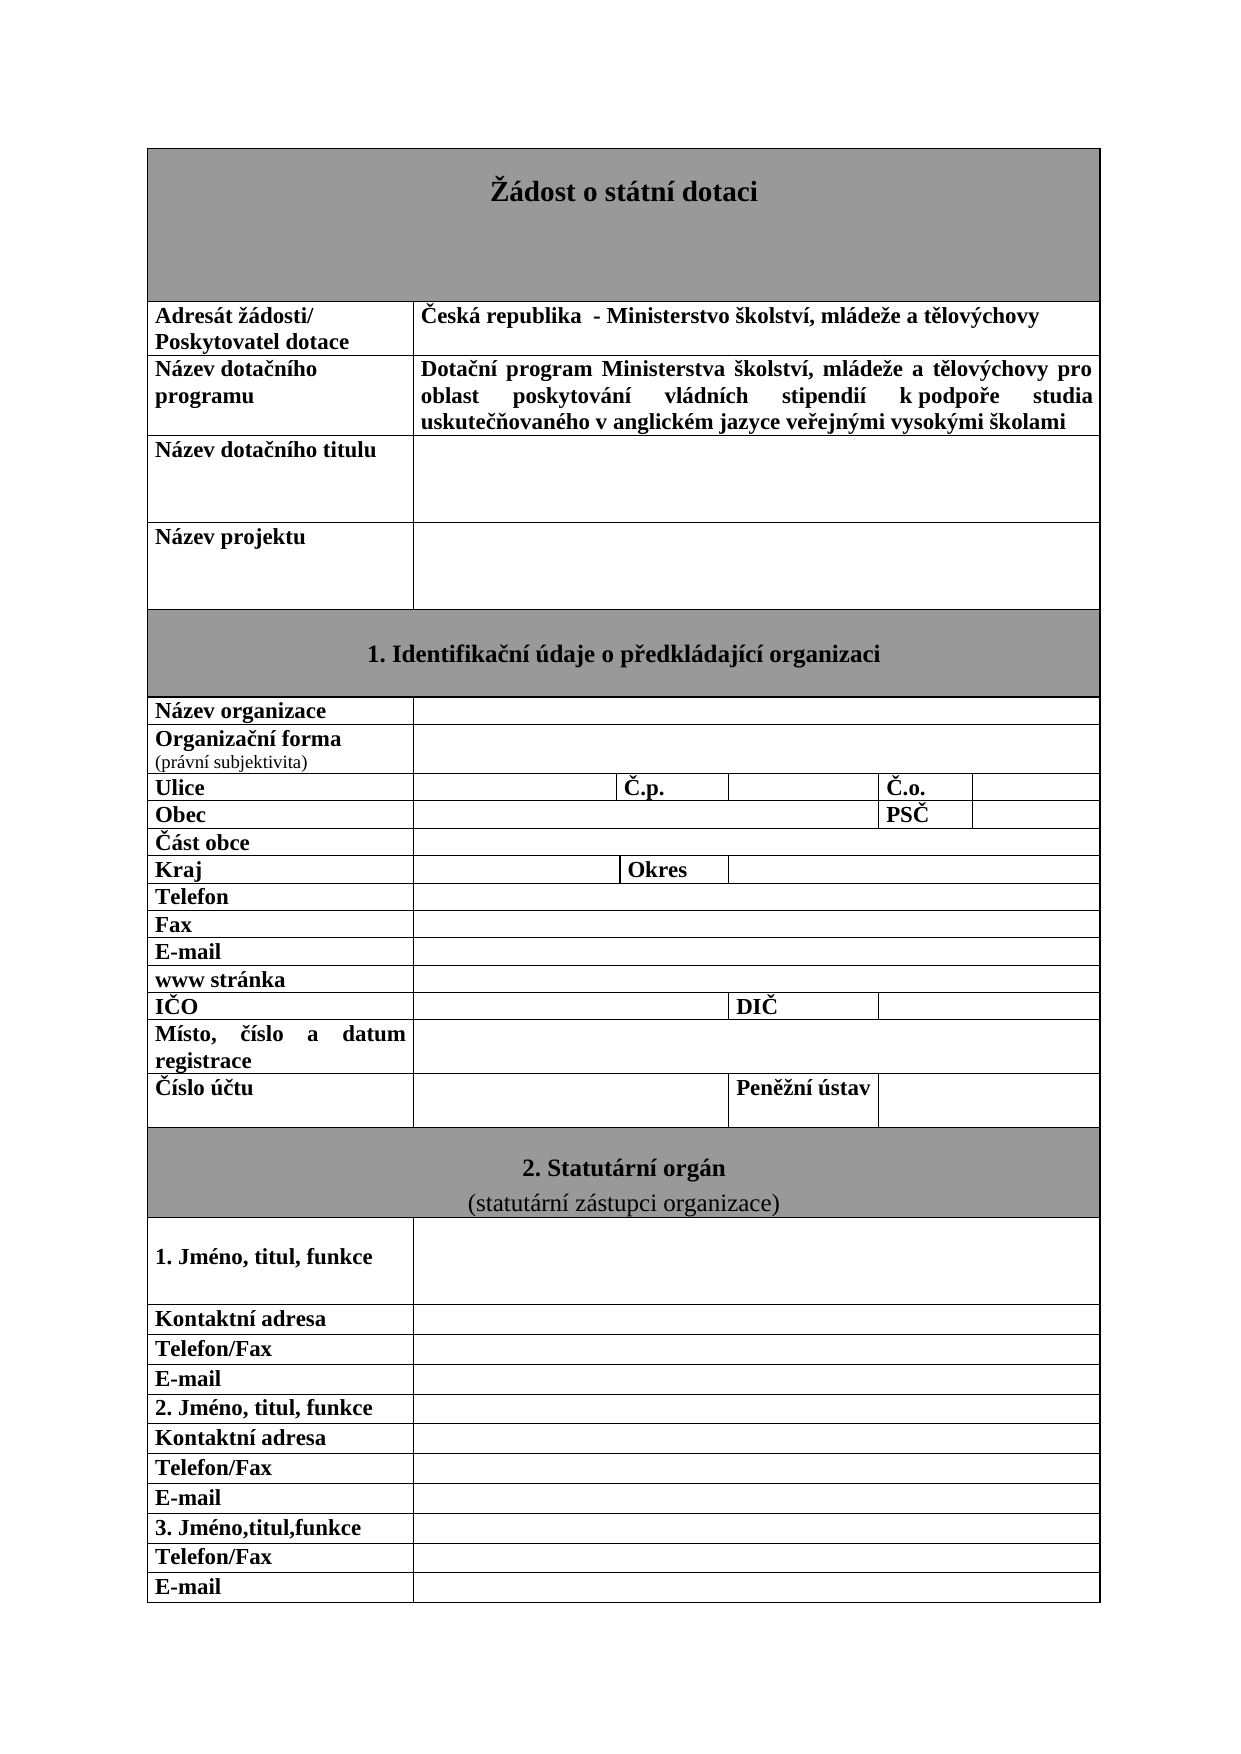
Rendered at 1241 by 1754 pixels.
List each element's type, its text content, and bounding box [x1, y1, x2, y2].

table_cell [414, 1454, 1099, 1483]
table_cell [414, 1365, 1099, 1393]
table_cell Obec [148, 801, 413, 828]
table_cell Adresát žádosti/ Poskytovatel dotace [148, 302, 413, 354]
table_cell Kontaktní adresa [148, 1424, 413, 1453]
table_cell 1. Jméno, titul, funkce [148, 1218, 413, 1304]
table_cell Název dotačního programu [148, 356, 413, 434]
table_cell Č.o. [879, 774, 972, 800]
table_cell E-mail [148, 938, 413, 964]
table_cell Peněžní ústav [729, 1074, 878, 1127]
table_cell Č.p. [617, 774, 728, 800]
table_cell PSČ [879, 801, 972, 828]
table_cell [414, 1020, 1099, 1073]
table_cell Telefon/Fax [148, 1454, 413, 1483]
table_cell [414, 1395, 1099, 1423]
table_cell Kontaktní adresa [148, 1305, 413, 1334]
table_cell Telefon/Fax [148, 1544, 413, 1572]
table_cell Název projektu [148, 523, 413, 609]
table_cell [414, 436, 1099, 522]
table_cell [414, 966, 1099, 992]
table_cell 1. Identifikační údaje o předkládající organizaci [148, 610, 1099, 696]
table_cell [414, 523, 1099, 609]
table_cell [414, 829, 1099, 855]
table_cell [414, 993, 728, 1019]
table_cell [414, 698, 1099, 724]
table_cell [414, 1218, 1099, 1304]
table_cell [414, 774, 616, 800]
table_cell Místo, číslo a datum registrace [148, 1020, 413, 1073]
table_cell [414, 1424, 1099, 1453]
table_cell IČO [148, 993, 413, 1019]
table_cell 2. Statutární orgán (statutární zástupci organizace) [148, 1128, 1099, 1217]
table_cell www stránka [148, 966, 413, 992]
table_cell Ulice [148, 774, 413, 800]
table_cell E-mail [148, 1573, 413, 1602]
table_cell E-mail [148, 1365, 413, 1393]
table_cell Část obce [148, 829, 413, 855]
table_cell [729, 856, 1099, 882]
table_cell [414, 1514, 1099, 1542]
table_cell Telefon/Fax [148, 1335, 413, 1364]
table_cell Název organizace [148, 698, 413, 724]
table_cell [879, 993, 1099, 1019]
table_cell Dotační program Ministerstva školství, mládeže a tělovýchovy pro oblast poskytování vládních stipendií k podpoře studia uskutečňovaného v anglickém jazyce veřejnými vysokými školami [414, 356, 1099, 434]
table_cell [729, 774, 878, 800]
table_cell [414, 1305, 1099, 1334]
table_cell Organizační forma (právní subjektivita) [148, 725, 413, 773]
table_cell [414, 884, 1099, 910]
table_cell Česká republika - Ministerstvo školství, mládeže a tělovýchovy [414, 302, 1099, 354]
table_cell Číslo účtu [148, 1074, 413, 1127]
table_cell [414, 1335, 1099, 1364]
table_cell [414, 856, 619, 882]
table_cell Fax [148, 911, 413, 937]
table_cell [414, 1484, 1099, 1513]
table_cell Telefon [148, 884, 413, 910]
table_cell E-mail [148, 1484, 413, 1513]
table_cell [973, 774, 1099, 800]
table_cell [414, 1544, 1099, 1572]
table_cell DIČ [729, 993, 878, 1019]
table_cell [414, 725, 1099, 773]
table_cell 2. Jméno, titul, funkce [148, 1395, 413, 1423]
table_cell Okres [621, 856, 728, 882]
table_cell [879, 1074, 1099, 1127]
table_cell Název dotačního titulu [148, 436, 413, 522]
table_cell Kraj [148, 856, 413, 882]
table_cell [414, 1573, 1099, 1602]
table_cell [973, 801, 1099, 828]
table_header Žádost o státní dotaci [148, 149, 1099, 301]
table_cell [414, 801, 878, 828]
table_cell 3. Jméno,titul,funkce [148, 1514, 413, 1542]
table_cell [414, 1074, 728, 1127]
table_cell [414, 938, 1099, 964]
table_cell [414, 911, 1099, 937]
